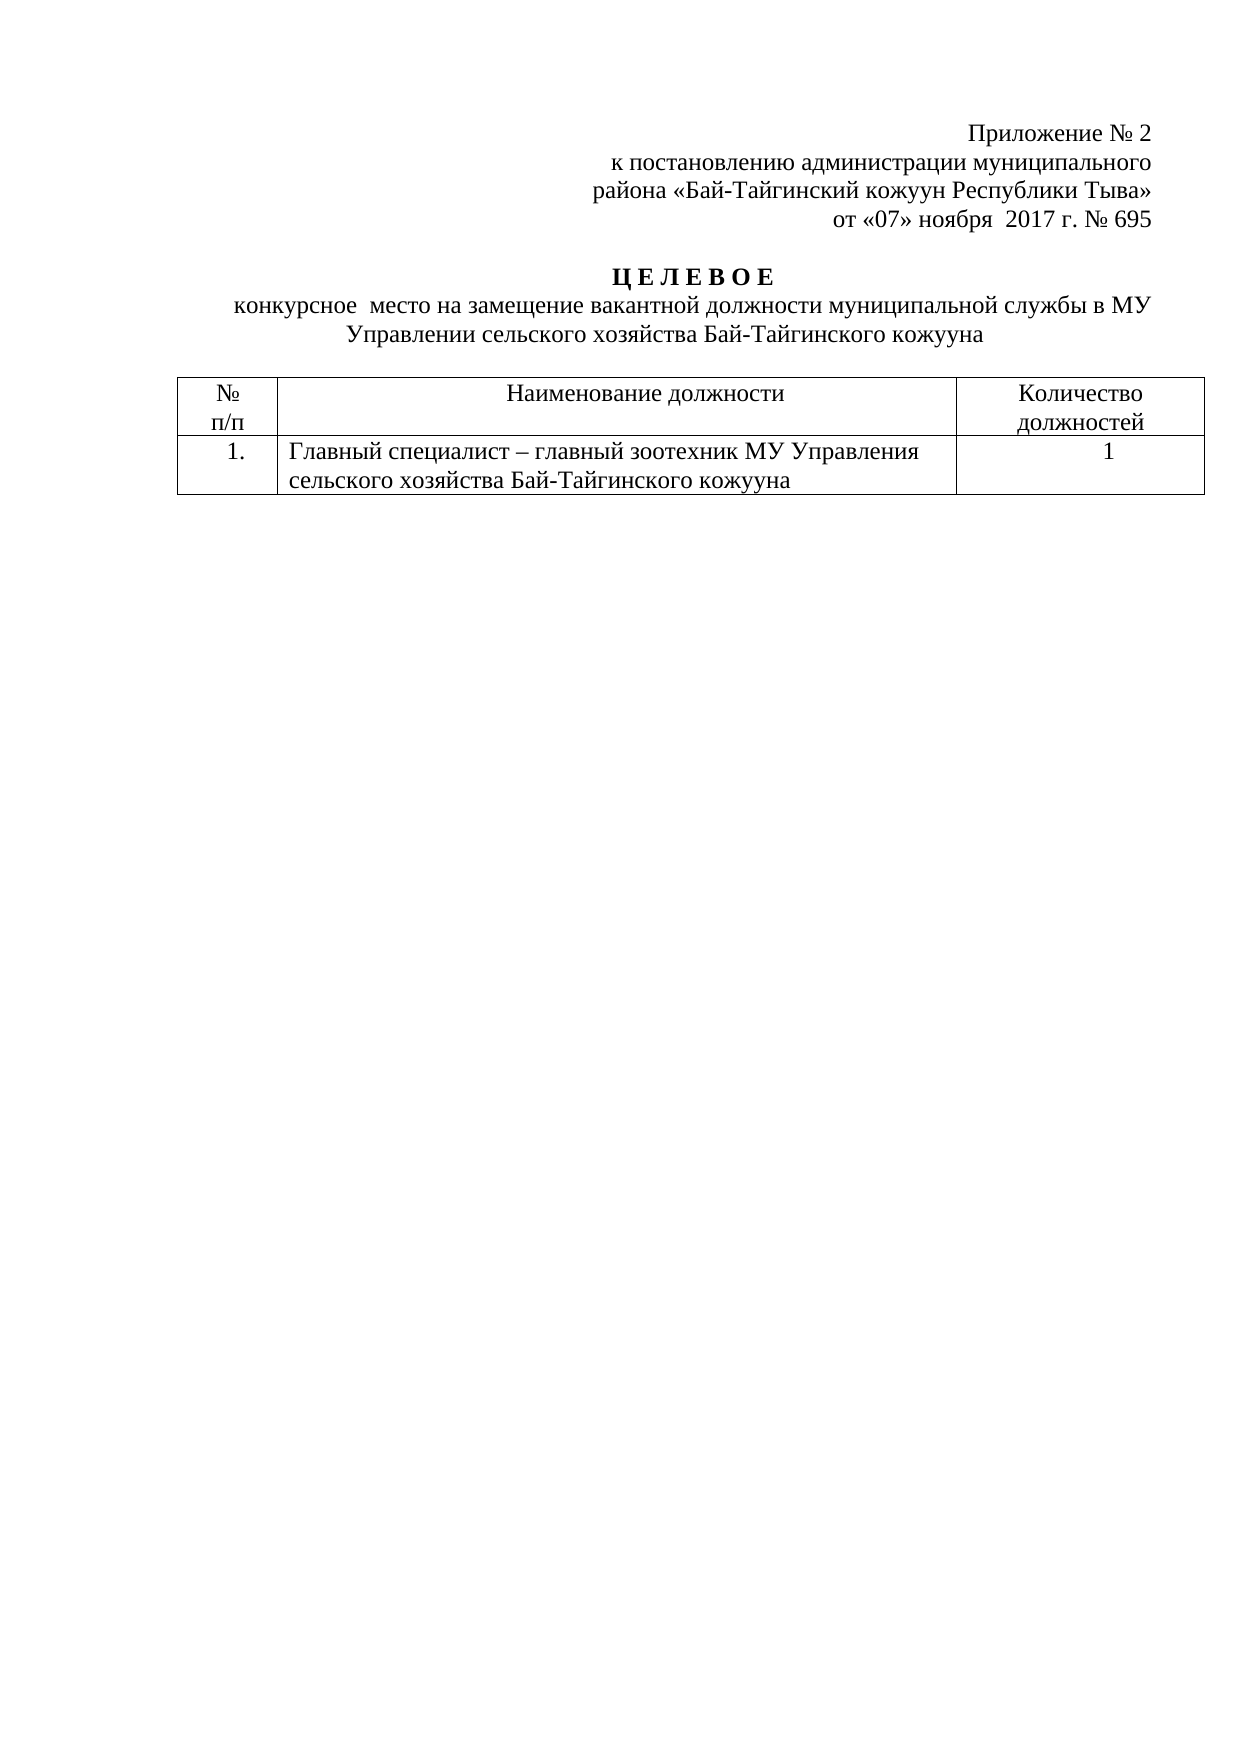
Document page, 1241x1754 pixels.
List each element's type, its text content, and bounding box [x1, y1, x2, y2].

text Приложение № 2 [177, 118, 1152, 147]
text от «07» ноября 2017 г. № 695 [177, 204, 1152, 233]
table_header Наименование должности [278, 378, 956, 435]
table_cell 1 [957, 436, 1204, 494]
text конкурсное место на замещение вакантной должности муниципальной службы в МУ Управлении сельского хозяйства Бай-Тайгинского кожууна [177, 291, 1152, 348]
text к постановлению администрации муниципального [177, 147, 1152, 176]
table_header Количество должностей [957, 378, 1204, 435]
table_header № п/п [178, 378, 277, 435]
table_cell [178, 436, 277, 494]
text района «Бай-Тайгинский кожуун Республики Тыва» [177, 176, 1152, 204]
table_cell Главный специалист – главный зоотехник МУ Управления сельского хозяйства Бай-Тайгинского кожууна [278, 436, 956, 494]
text Ц Е Л Е В О Е [177, 262, 1152, 291]
